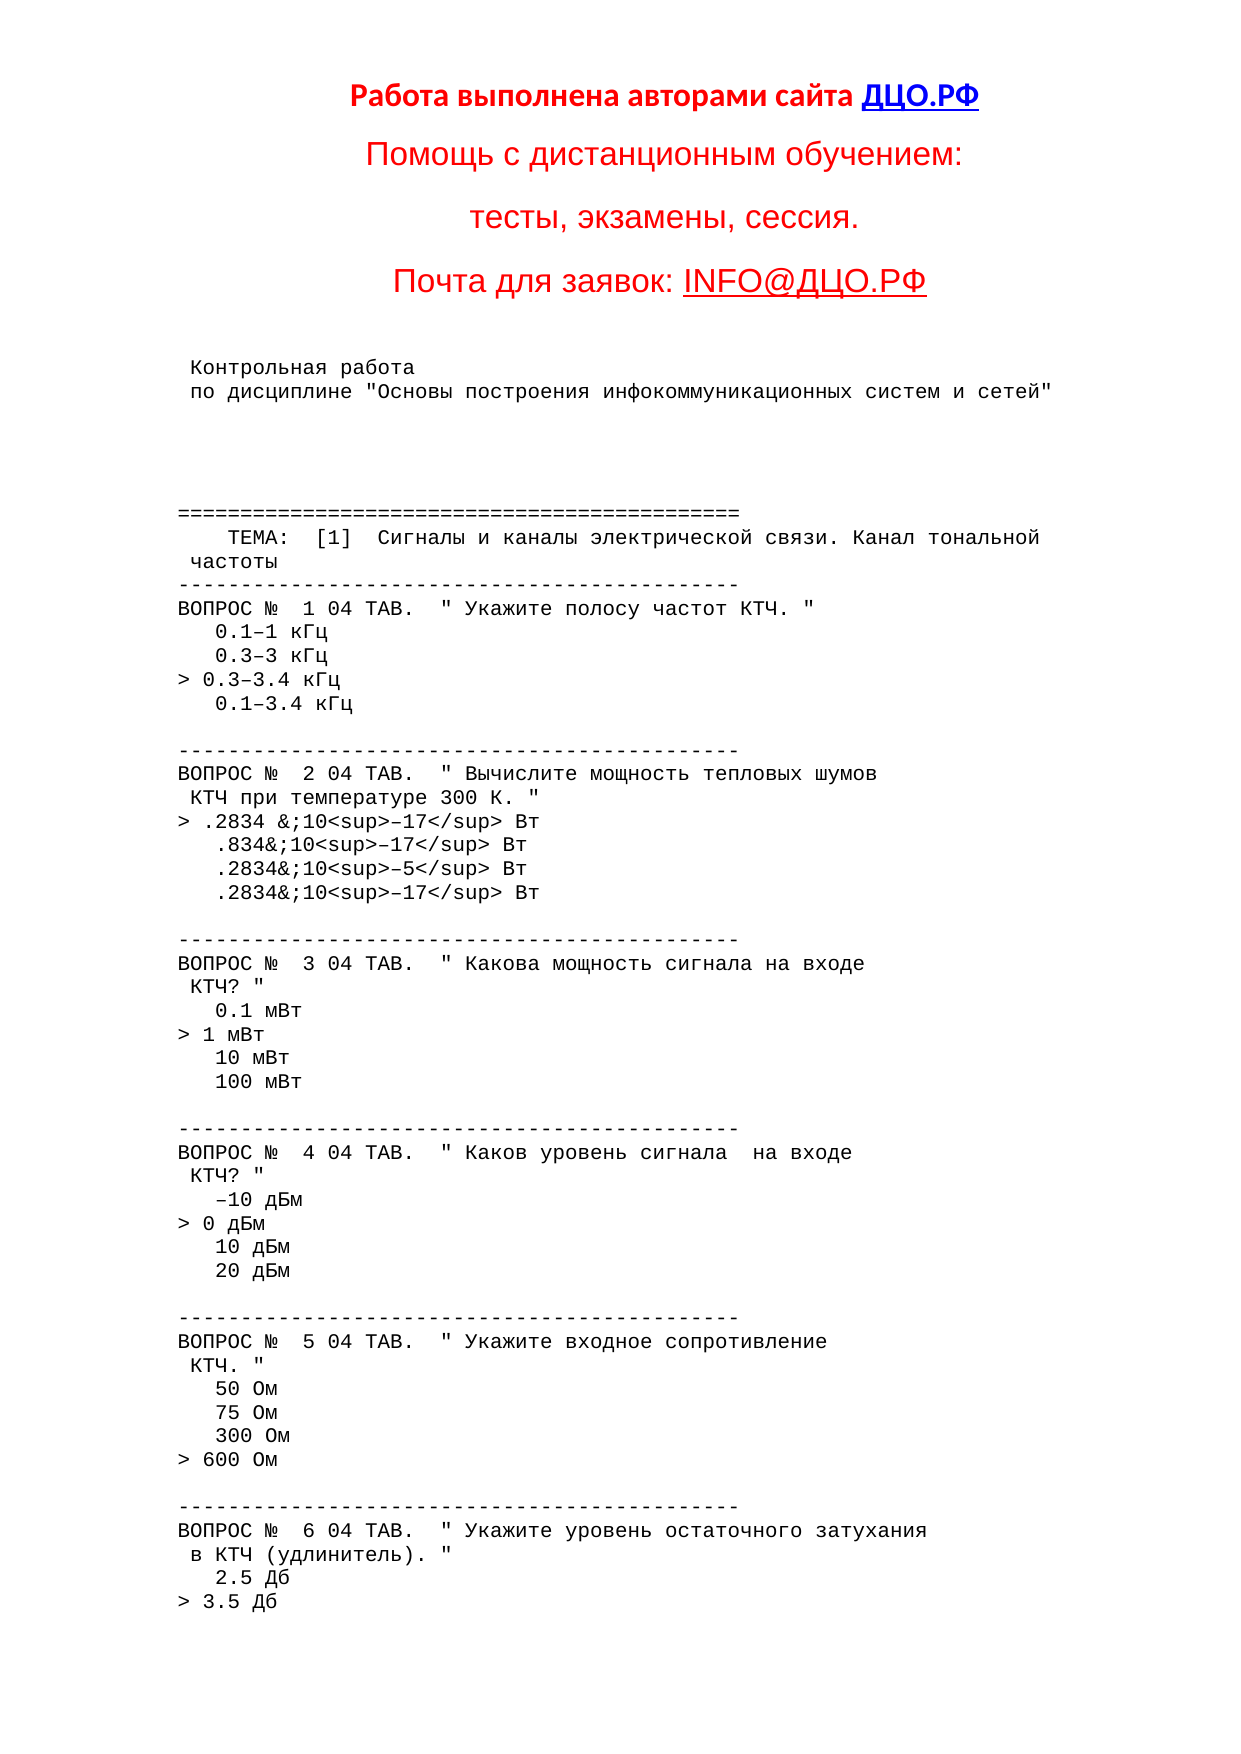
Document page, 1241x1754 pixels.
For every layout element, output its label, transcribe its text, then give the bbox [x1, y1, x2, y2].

text > 0.3–3.4 кГц [177, 669, 1152, 692]
text 300 Ом [177, 1426, 1152, 1449]
text ВОПРОС № 6 04 TAB. " Укажите уровень остаточного затухания [177, 1520, 1152, 1544]
text ============================================= [177, 503, 1152, 527]
text .2834&;10<sup>–5</sup> Вт [177, 858, 1152, 882]
text КТЧ при температуре 300 К. " [177, 787, 1152, 811]
text 0.3–3 кГц [177, 645, 1152, 669]
text > 1 мВт [177, 1023, 1152, 1047]
text 0.1–3.4 кГц [177, 692, 1152, 716]
text .834&;10<sup>–17</sup> Вт [177, 834, 1152, 858]
text КТЧ? " [177, 976, 1152, 1000]
text > 0 дБм [177, 1213, 1152, 1236]
text 10 мВт [177, 1047, 1152, 1071]
text --------------------------------------------- [177, 574, 1152, 598]
text .2834&;10<sup>–17</sup> Вт [177, 882, 1152, 905]
text ВОПРОС № 3 04 TAB. " Какова мощность сигнала на входе [177, 953, 1152, 976]
text частоты [177, 551, 1152, 574]
text 0.1–1 кГц [177, 622, 1152, 645]
text --------------------------------------------- [177, 1307, 1152, 1331]
text –10 дБм [177, 1189, 1152, 1213]
text по дисциплине "Основы построения инфокоммуникационных систем и сетей" [177, 381, 1152, 404]
text Контрольная работа [177, 357, 1152, 381]
text в КТЧ (удлинитель). " [177, 1544, 1152, 1567]
text --------------------------------------------- [177, 1118, 1152, 1142]
text > .2834 &;10<sup>–17</sup> Вт [177, 811, 1152, 834]
text КТЧ. " [177, 1354, 1152, 1378]
text ВОПРОС № 1 04 TAB. " Укажите полосу частот КТЧ. " [177, 598, 1152, 622]
text ВОПРОС № 2 04 TAB. " Вычислите мощность тепловых шумов [177, 763, 1152, 787]
text > 600 Ом [177, 1449, 1152, 1473]
text КТЧ? " [177, 1165, 1152, 1189]
text ВОПРОС № 5 04 TAB. " Укажите входное сопротивление [177, 1331, 1152, 1354]
text 10 дБм [177, 1236, 1152, 1260]
text 75 Ом [177, 1402, 1152, 1426]
text 20 дБм [177, 1260, 1152, 1284]
text ВОПРОС № 4 04 TAB. " Каков уровень сигнала на входе [177, 1142, 1152, 1165]
text 50 Ом [177, 1378, 1152, 1402]
text 100 мВт [177, 1071, 1152, 1094]
text --------------------------------------------- [177, 740, 1152, 763]
text > 3.5 Дб [177, 1591, 1152, 1615]
text 2.5 Дб [177, 1567, 1152, 1591]
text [177, 1496, 1152, 1520]
text 0.1 мВт [177, 1000, 1152, 1023]
text ТЕМА: [1] Сигналы и каналы электрической связи. Канал тональной [177, 527, 1152, 551]
text --------------------------------------------- [177, 929, 1152, 953]
